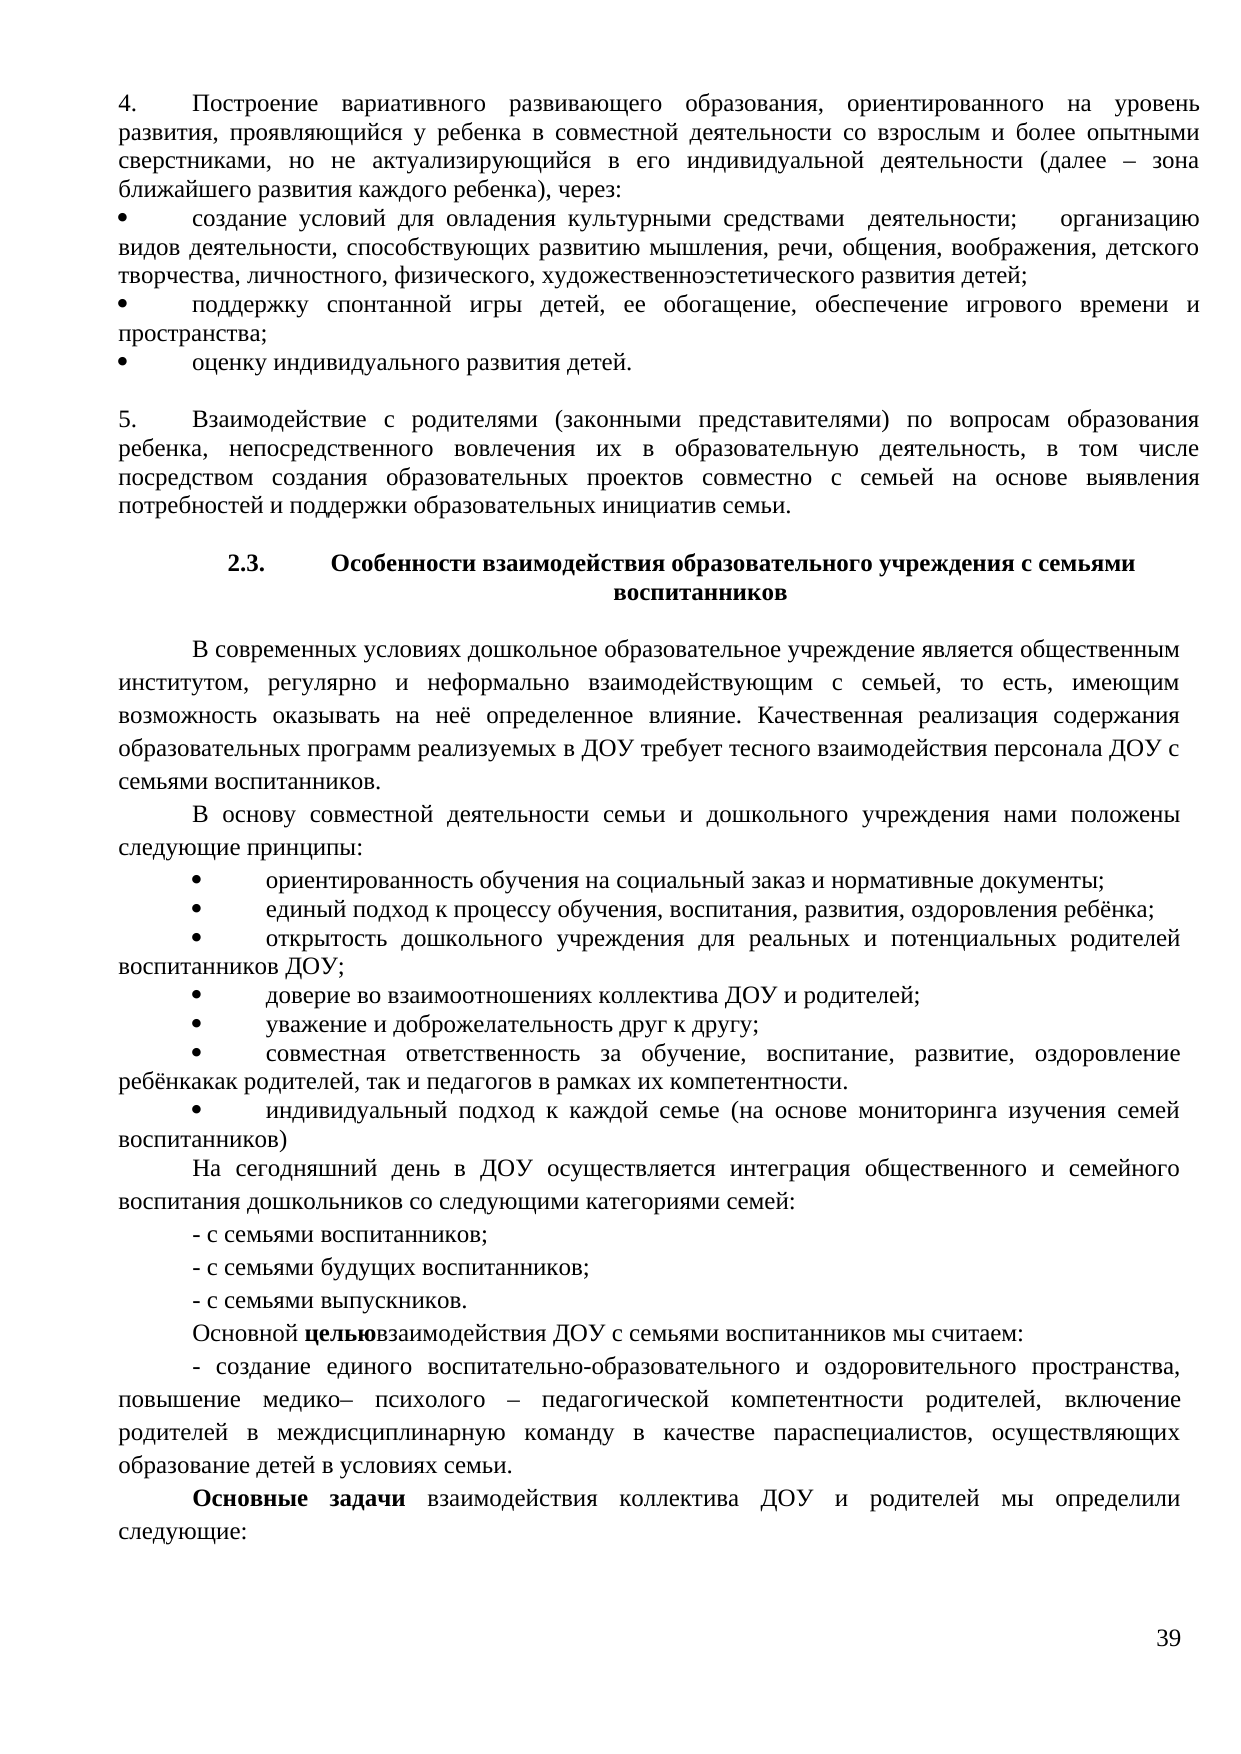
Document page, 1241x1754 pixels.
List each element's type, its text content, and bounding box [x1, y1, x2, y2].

list совместная ответственность за обучение, воспитание, развитие, оздоровление ребёнкакак родителей, так и педагогов в рамках их компетентности. [118, 1038, 1181, 1095]
text Основной цельювзаимодействия ДОУ с семьями воспитанников мы считаем: [118, 1318, 1181, 1347]
text В основу совместной деятельности семьи и дошкольного учреждения нами положены следующие принципы: [118, 799, 1181, 861]
list Взаимодействие с родителями (законными представителями) по вопросам образования ребенка, непосредственного вовлечения их в образовательную деятельность, в том числе посредством создания образовательных проектов совместно с семьей на основе выявления потребностей и поддержки образовательных инициатив семьи. [118, 404, 1201, 519]
text - с семьями воспитанников; [118, 1219, 1181, 1247]
list поддержку спонтанной игры детей, ее обогащение, обеспечение игрового времени и пространства; [118, 289, 1201, 347]
text На сегодняшний день в ДОУ осуществляется интеграция общественного и семейного воспитания дошкольников со следующими категориями семей: [118, 1153, 1181, 1214]
list открытость дошкольного учреждения для реальных и потенциальных родителей воспитанников ДОУ; [118, 923, 1181, 980]
text В современных условиях дошкольное образовательное учреждение является общественным институтом, регулярно и неформально взаимодействующим с семьей, то есть, имеющим возможность оказывать на неё определенное влияние. Качественная реализация содержания образовательных программ реализуемых в ДОУ требует тесного взаимодействия персонала ДОУ с семьями воспитанников. [118, 634, 1181, 795]
list ориентированность обучения на социальный заказ и нормативные документы; [118, 865, 1181, 894]
text - с семьями выпускников. [118, 1285, 1181, 1313]
list уважение и доброжелательность друг к другу; [118, 1009, 1181, 1038]
list единый подход к процессу обучения, воспитания, развития, оздоровления ребёнка; [118, 894, 1181, 923]
list доверие во взаимоотношениях коллектива ДОУ и родителей; [118, 980, 1181, 1009]
list Особенности взаимодействия образовательного учреждения с семьями воспитанников [162, 548, 1201, 605]
list индивидуальный подход к каждой семье (на основе мониторинга изучения семей воспитанников) [118, 1095, 1181, 1153]
text Основные задачи взаимодействия коллектива ДОУ и родителей мы определили следующие: [118, 1483, 1181, 1545]
text - создание единого воспитательно-образовательного и оздоровительного пространства, повышение медико– психолого – педагогической компетентности родителей, включение родителей в междисциплинарную команду в качестве параспециалистов, осуществляющих образование детей в условиях семьи. [118, 1351, 1181, 1479]
list создание условий для овладения культурными средствами деятельности;  организацию видов деятельности, способствующих развитию мышления, речи, общения, воображения, детского творчества, личностного, физического, художественноэстетического развития детей; [118, 203, 1201, 289]
list оценку индивидуального развития детей. [118, 347, 1201, 375]
list Построение вариативного развивающего образования, ориентированного на уровень развития, проявляющийся у ребенка в совместной деятельности со взрослым и более опытными сверстниками, но не актуализирующийся в его индивидуальной деятельности (далее – зона ближайшего развития каждого ребенка), через: [118, 88, 1201, 203]
text - с семьями будущих воспитанников; [118, 1252, 1181, 1281]
